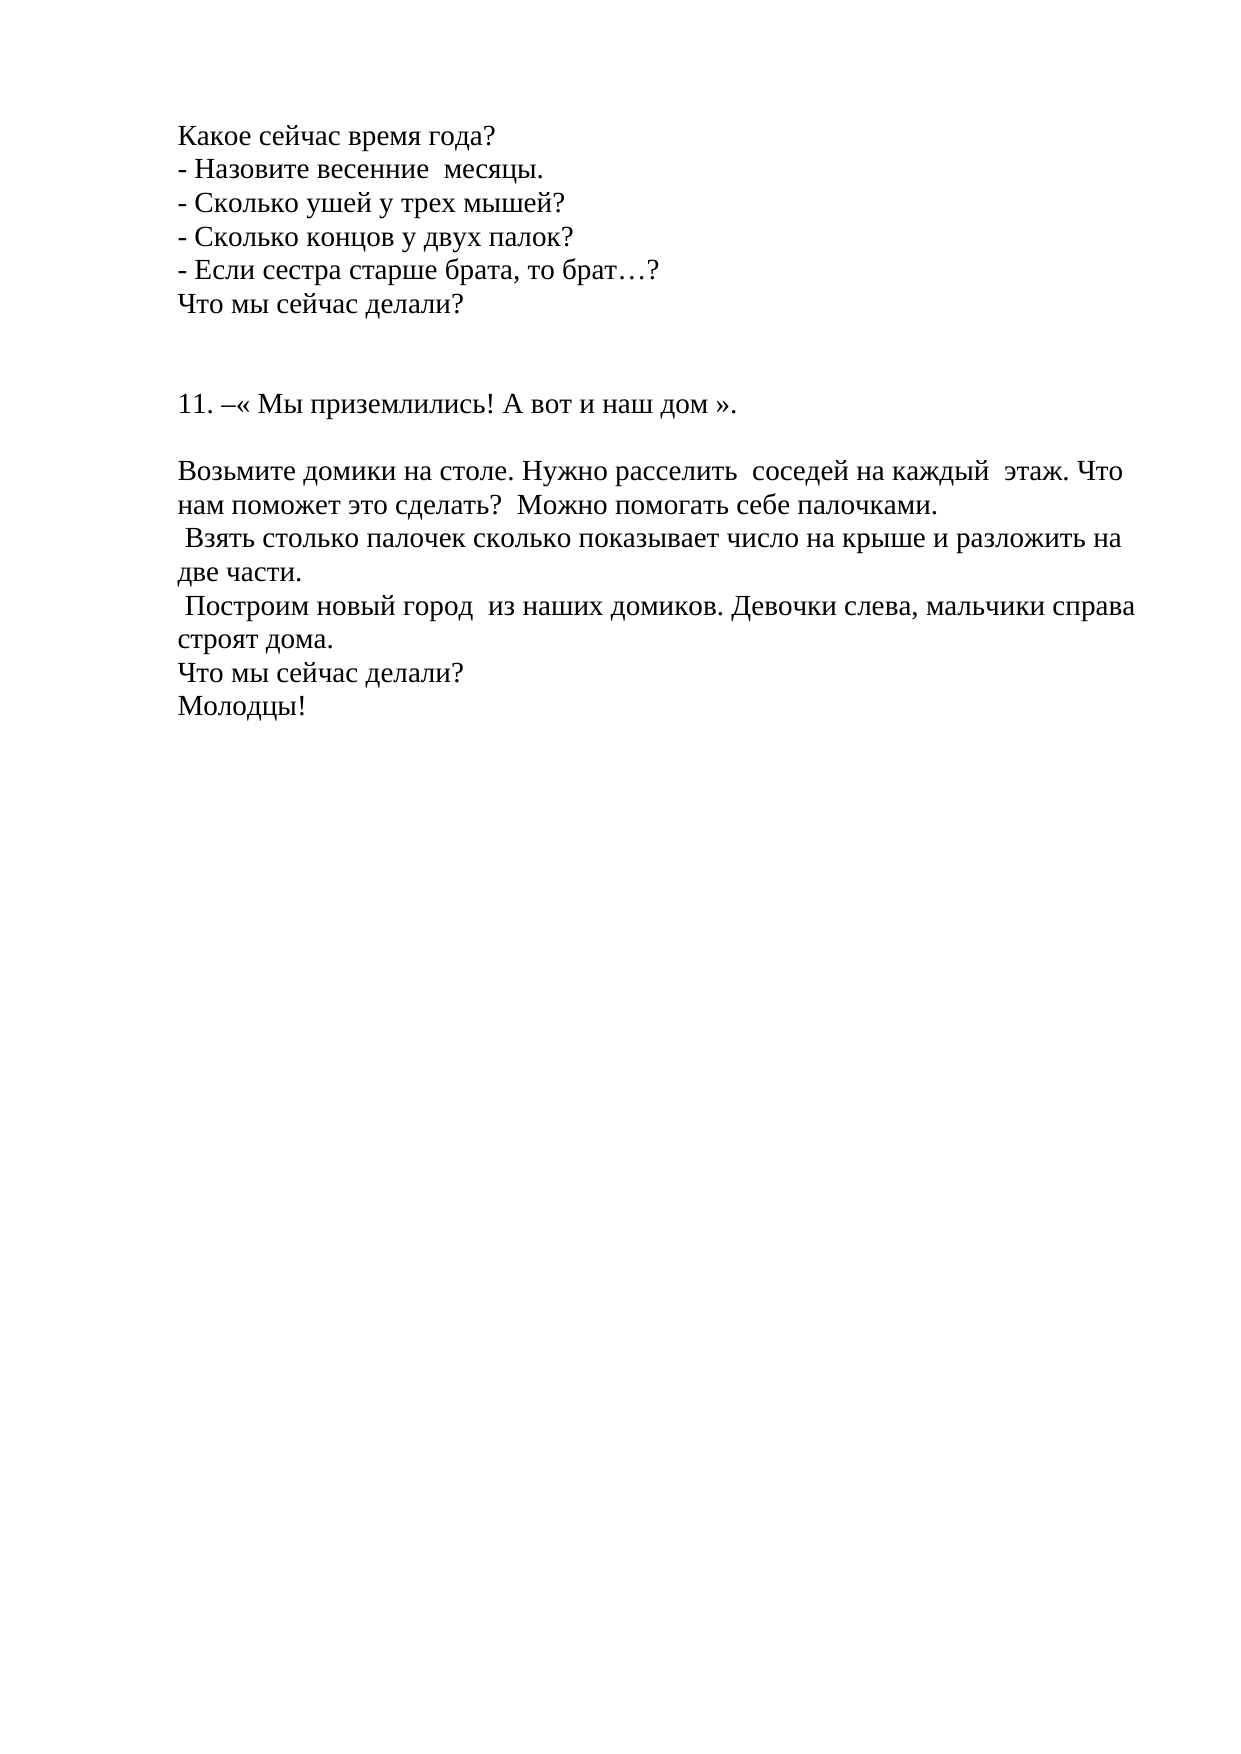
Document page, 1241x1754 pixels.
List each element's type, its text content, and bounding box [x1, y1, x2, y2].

text 11. –« Мы приземлились! А вот и наш дом ». [177, 386, 1152, 420]
text Что мы сейчас делали? [177, 655, 1152, 688]
text Молодцы! [177, 688, 1152, 722]
text - Сколько концов у двух палок? - Если сестра старше брата, то брат…? [177, 219, 1152, 286]
text Взять столько палочек сколько показывает число на крыше и разложить на две части. [177, 521, 1152, 588]
text Возьмите домики на столе. Нужно расселить соседей на каждый этаж. Что нам поможет это сделать? Можно помогать себе палочками. [177, 453, 1152, 521]
text Построим новый город из наших домиков. Девочки слева, мальчики справа строят дома. [177, 588, 1152, 655]
text Что мы сейчас делали? [177, 286, 1152, 319]
text Какое сейчас время года? - Назовите весенние месяцы. - Сколько ушей у трех мышей? [177, 118, 1152, 219]
